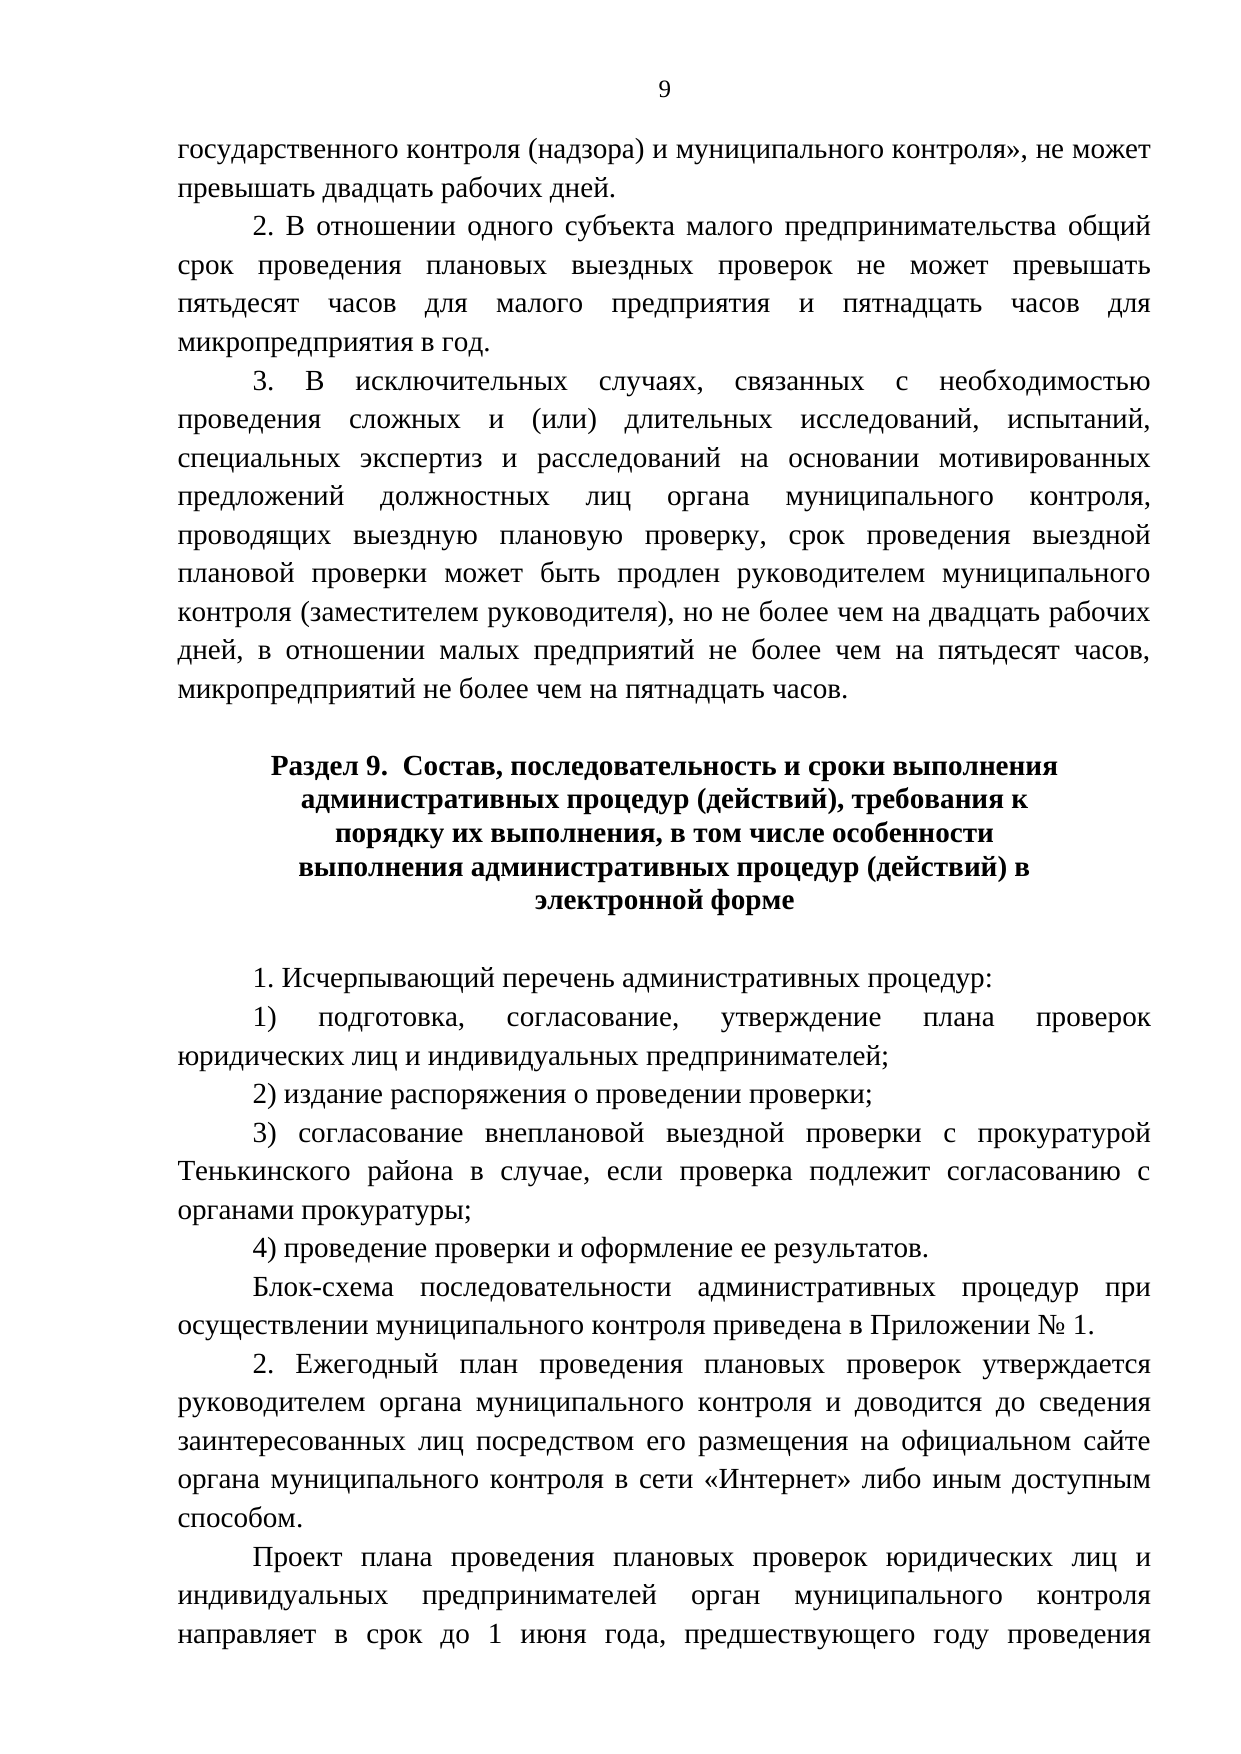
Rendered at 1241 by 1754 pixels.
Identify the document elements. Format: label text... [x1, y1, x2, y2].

text 2. Ежегодный план проведения плановых проверок утверждается руководителем органа муниципального контроля и доводится до сведения заинтересованных лиц посредством его размещения на официальном сайте органа муниципального контроля в сети «Интернет» либо иным доступным способом. [177, 1346, 1152, 1534]
text выполнения административных процедур (действий) в [177, 849, 1152, 882]
text Раздел 9. Состав, последовательность и сроки выполнения [177, 748, 1152, 782]
text Блок-схема последовательности административных процедур при осуществлении муниципального контроля приведена в Приложении № 1. [177, 1269, 1152, 1341]
text 3) согласование внеплановой выездной проверки с прокуратурой Тенькинского района в случае, если проверка подлежит согласованию с органами прокуратуры; [177, 1115, 1152, 1225]
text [177, 1539, 1152, 1649]
text электронной форме [177, 882, 1152, 916]
text порядку их выполнения, в том числе особенности [177, 815, 1152, 849]
text административных процедур (действий), требования к [177, 782, 1152, 815]
text 2. В отношении одного субъекта малого предпринимательства общий срок проведения плановых выездных проверок не может превышать пятьдесят часов для малого предприятия и пятнадцать часов для микропредприятия в год. [177, 208, 1152, 358]
text 4) проведение проверки и оформление ее результатов. [177, 1230, 1152, 1264]
text 3. В исключительных случаях, связанных с необходимостью проведения сложных и (или) длительных исследований, испытаний, специальных экспертиз и расследований на основании мотивированных предложений должностных лиц органа муниципального контроля, проводящих выездную плановую проверку, срок проведения выездной плановой проверки может быть продлен руководителем муниципального контроля (заместителем руководителя), но не более чем на двадцать рабочих дней, в отношении малых предприятий не более чем на пятьдесят часов, микропредприятий не более чем на пятнадцать часов. [177, 363, 1152, 704]
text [177, 131, 1152, 203]
text 1. Исчерпывающий перечень административных процедур: [177, 961, 1152, 994]
text 1) подготовка, согласование, утверждение плана проверок юридических лиц и индивидуальных предпринимателей; [177, 999, 1152, 1071]
text 2) издание распоряжения о проведении проверки; [177, 1076, 1152, 1110]
